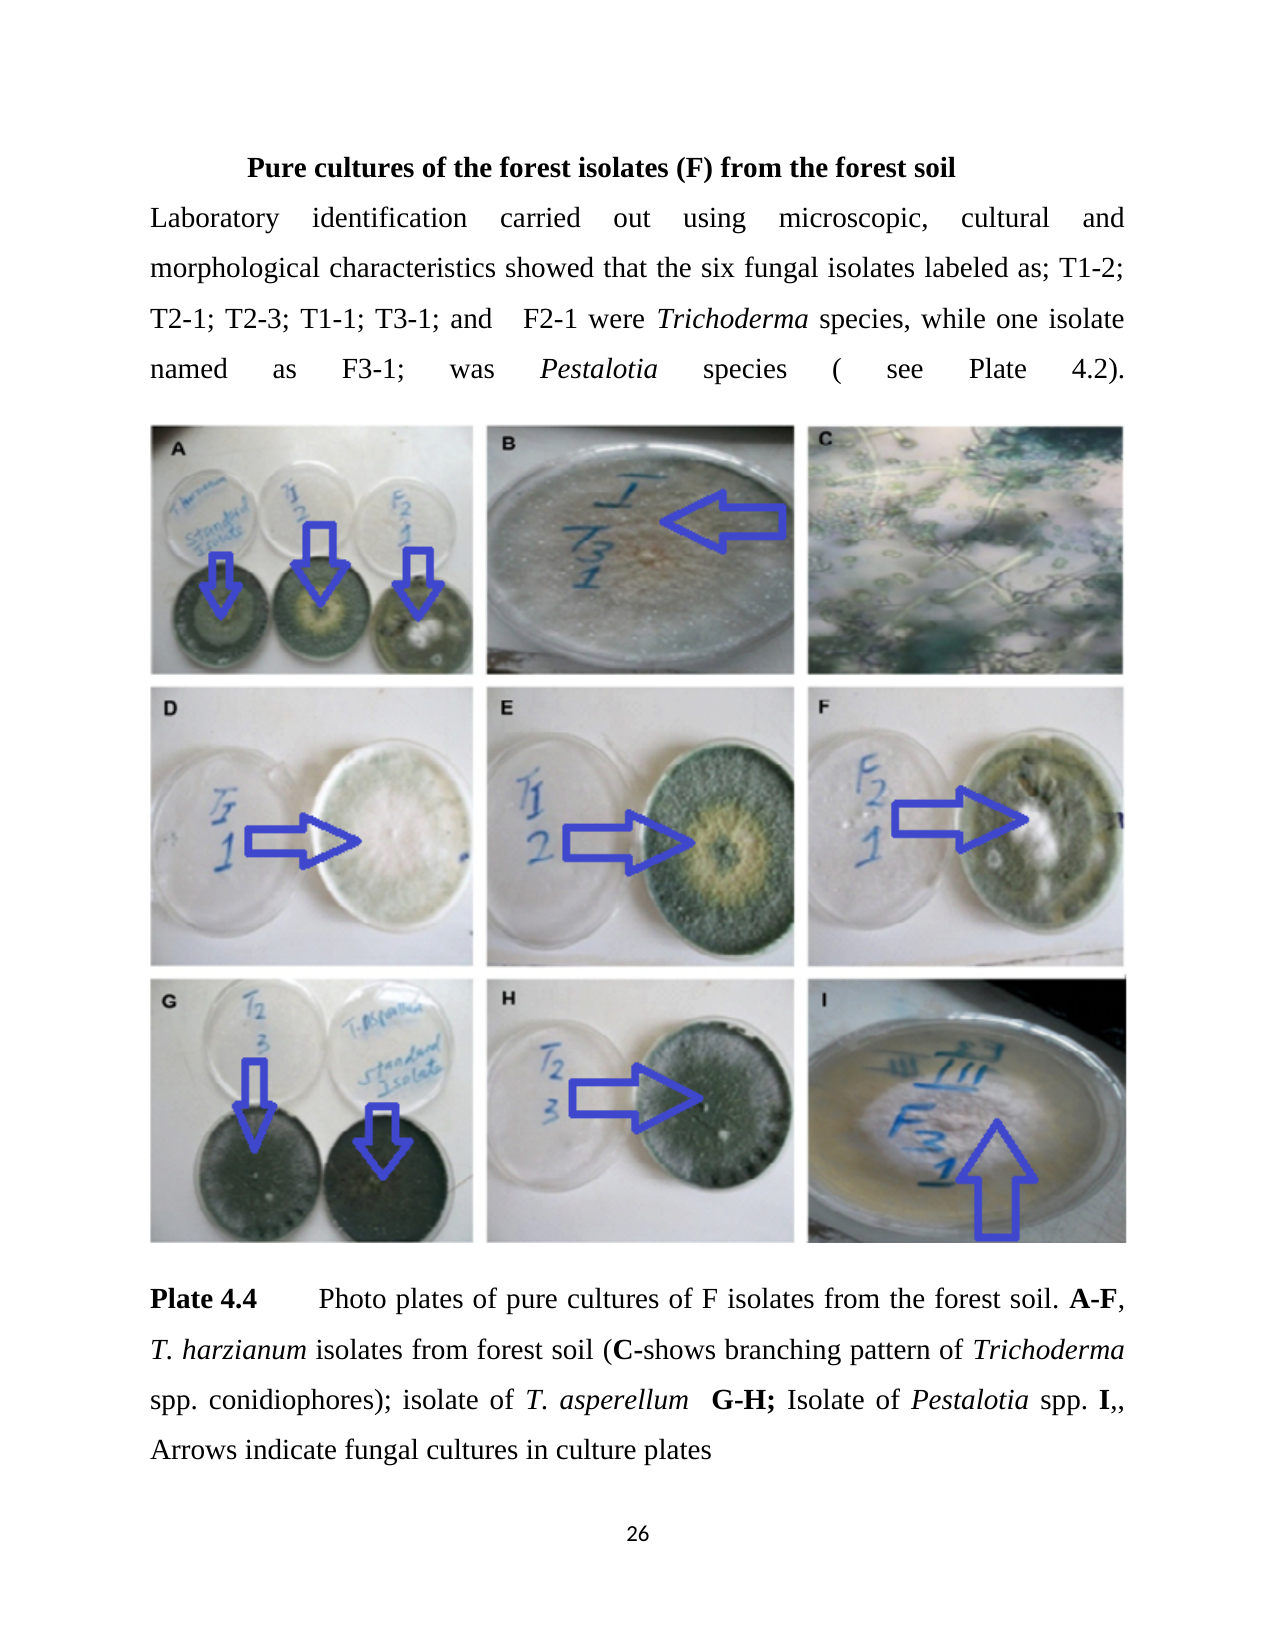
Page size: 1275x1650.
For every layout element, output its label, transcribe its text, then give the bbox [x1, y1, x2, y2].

text Laboratory identification carried out using microscopic, cultural and morphological characteristics showed that the six fungal isolates labeled as; T1-2; T2-1; T2-3; T1-1; T3-1; and F2-1 were Trichoderma species, while one isolate named as F3-1; was Pestalotia species ( see Plate 4.2). [150, 200, 1125, 398]
picture [150, 398, 1129, 1243]
subtitle Pure cultures of the forest isolates (F) from the forest soil [150, 150, 1125, 183]
